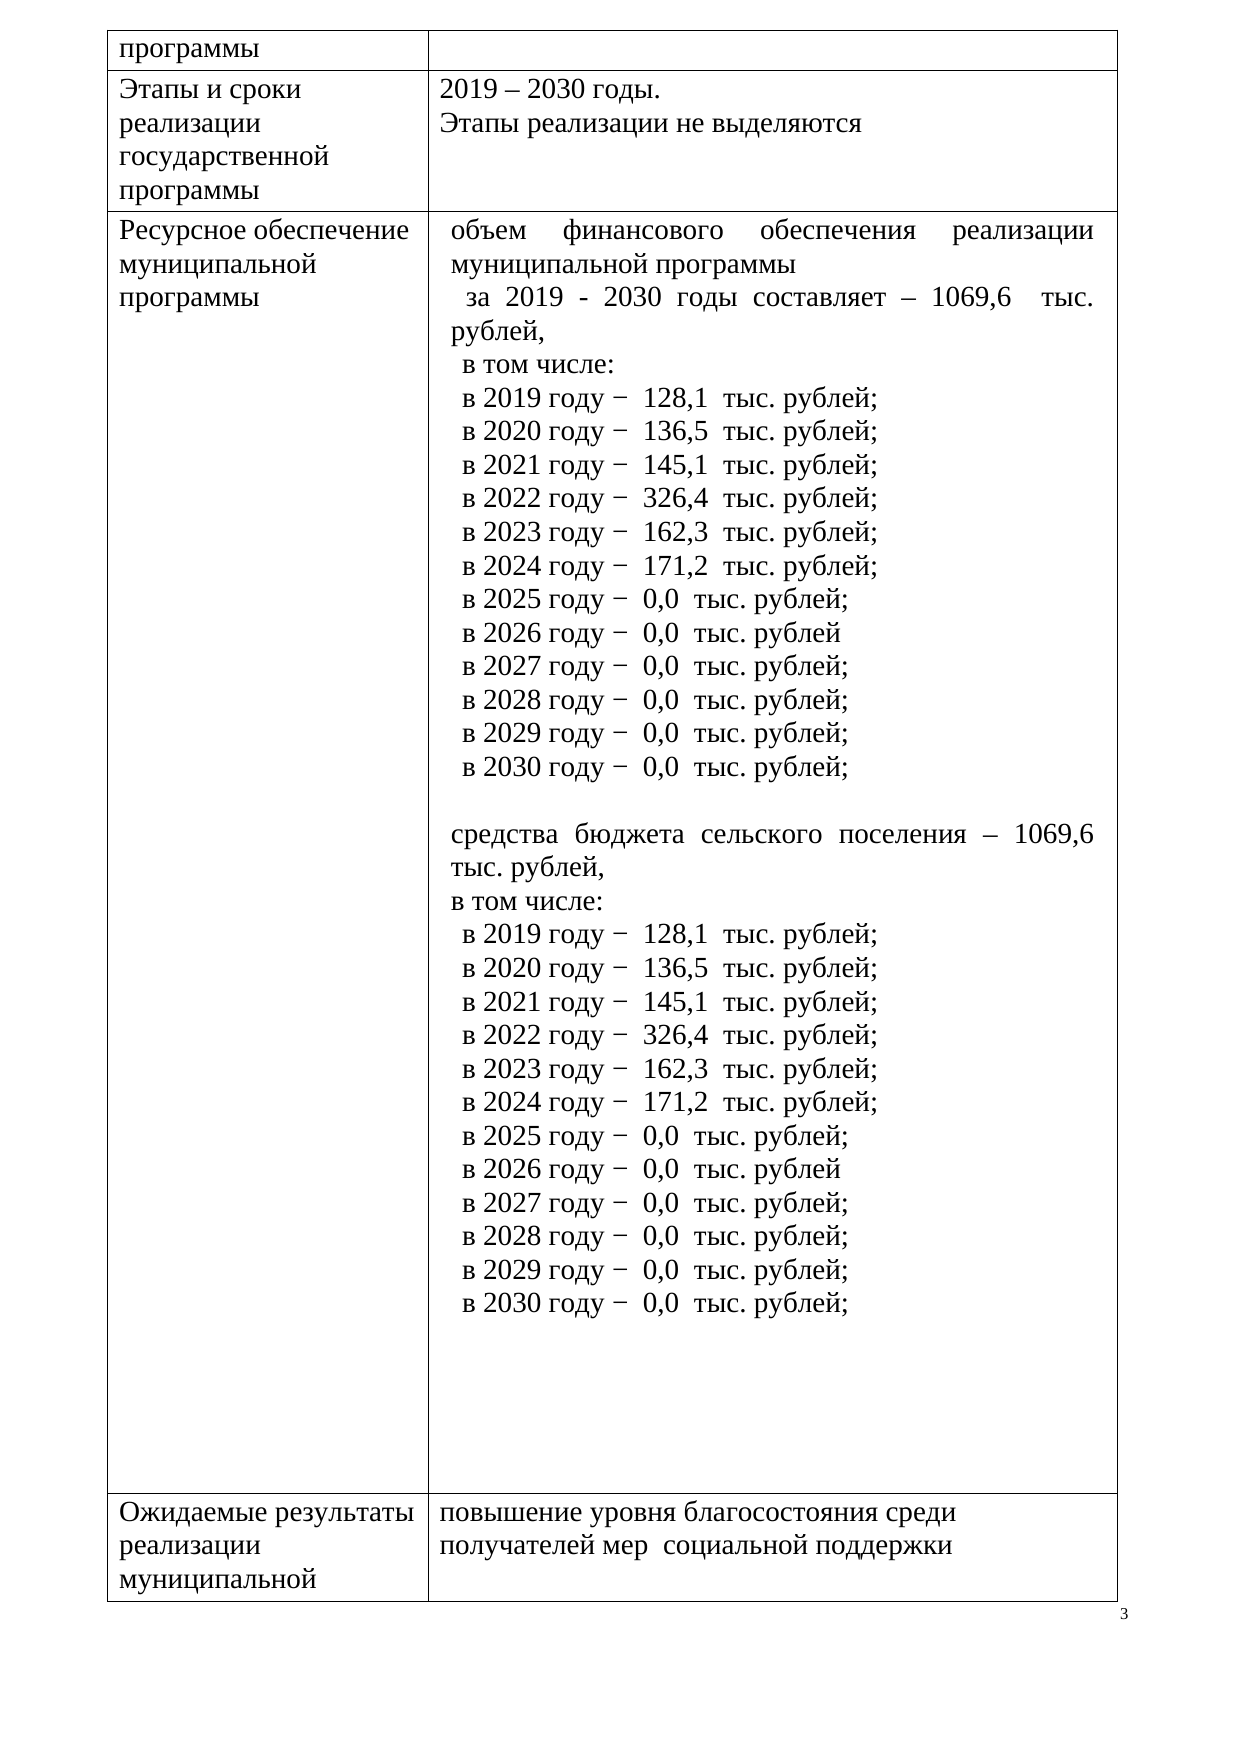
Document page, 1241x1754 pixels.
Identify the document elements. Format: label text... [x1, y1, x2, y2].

table_cell Этапы и сроки реализации государственной программы [108, 71, 428, 211]
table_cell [108, 31, 428, 70]
table_cell [429, 212, 1117, 1493]
table_cell 2019 – 2030 годы. Этапы реализации не выделяются [429, 71, 1117, 211]
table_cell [429, 31, 1117, 70]
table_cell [429, 1494, 1117, 1601]
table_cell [108, 1494, 428, 1601]
table_cell Ресурсное обеспечение муниципальной программы [108, 212, 428, 1493]
